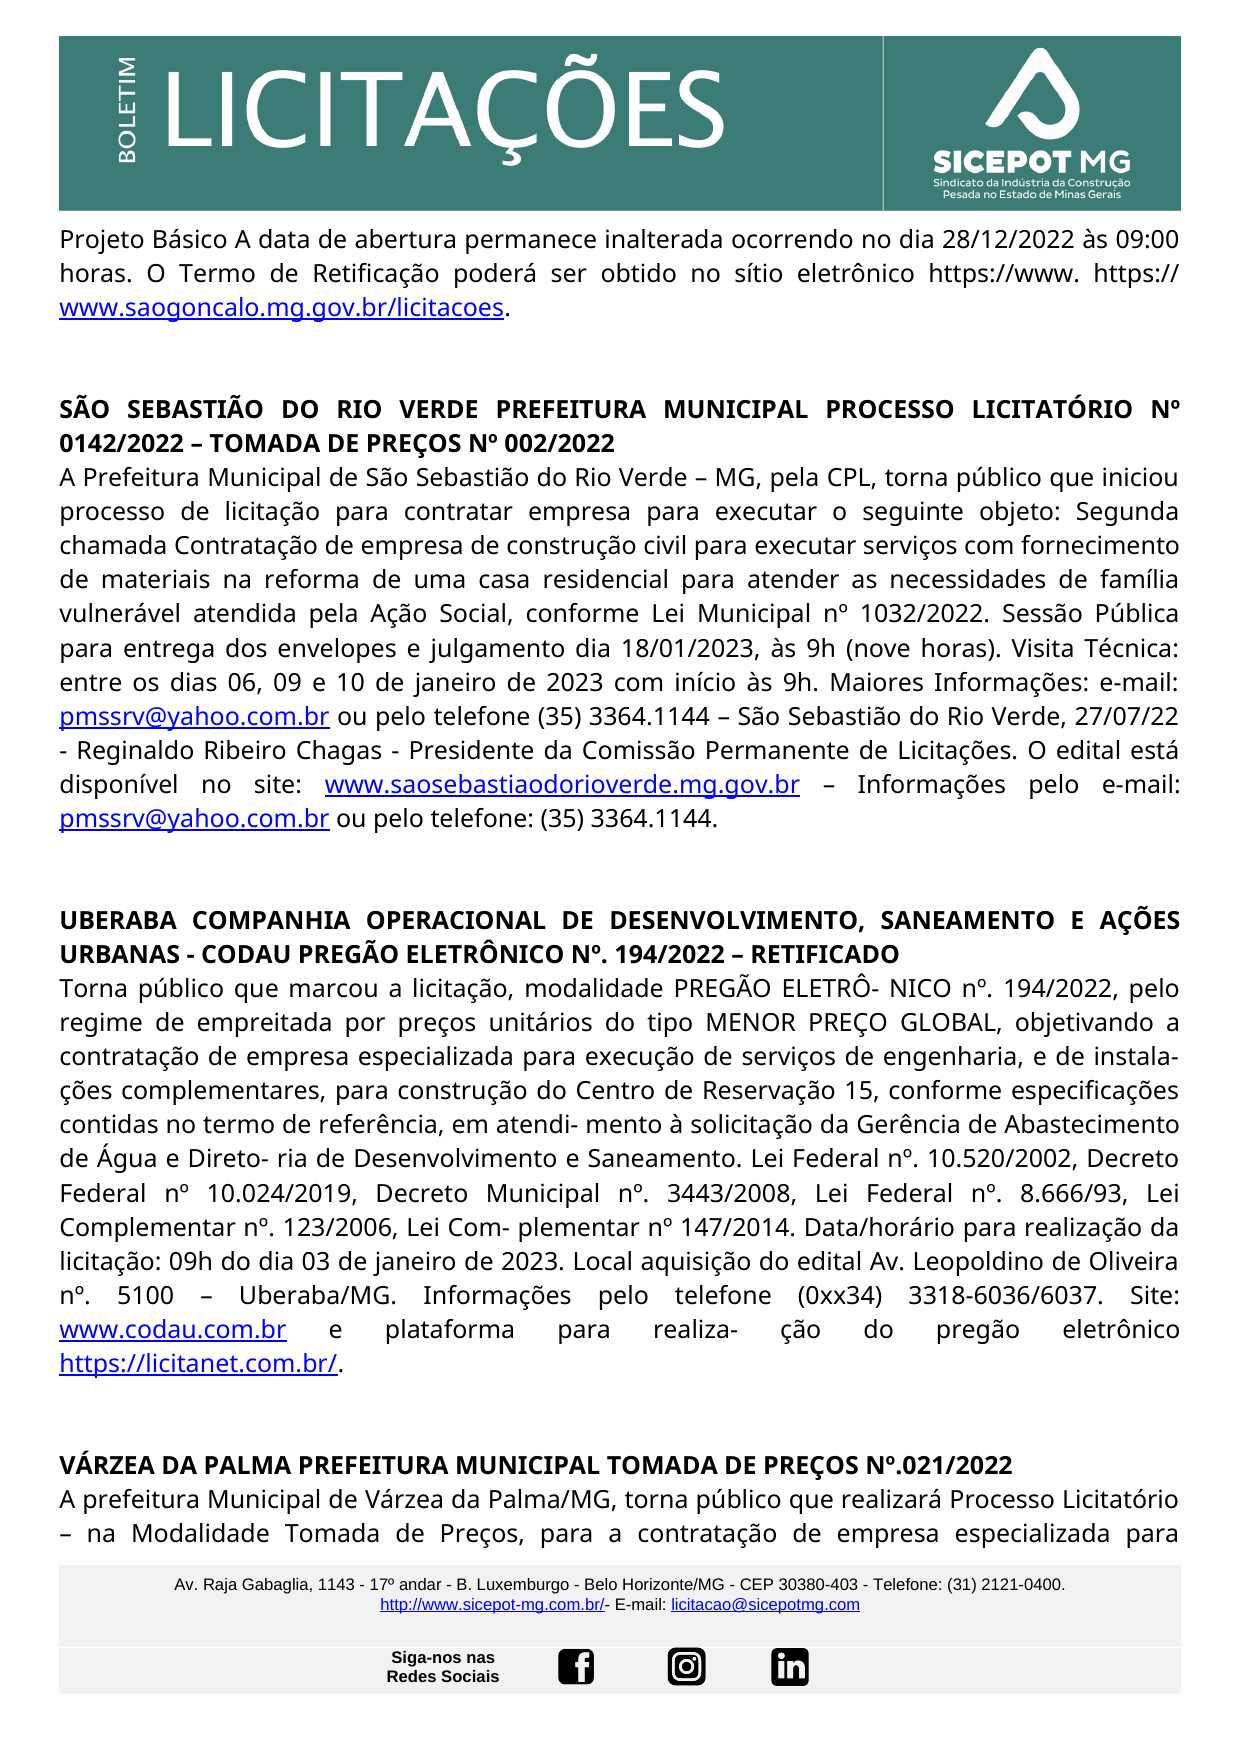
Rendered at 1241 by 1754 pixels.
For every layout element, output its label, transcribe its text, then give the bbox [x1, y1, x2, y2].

text VÁRZEA DA PALMA PREFEITURA MUNICIPAL TOMADA DE PREÇOS Nº.021/2022 [59, 1448, 1181, 1482]
text Torna público que marcou a licitação, modalidade PREGÃO ELETRÔ- NICO nº. 194/2022, pelo regime de empreitada por preços unitários do tipo MENOR PREÇO GLOBAL, objetivando a contratação de empresa especializada para execução de serviços de engenharia, e de instala- ções complementares, para construção do Centro de Reservação 15, conforme especificações contidas no termo de referência, em atendi- mento à solicitação da Gerência de Abastecimento de Água e Direto- ria de Desenvolvimento e Saneamento. Lei Federal nº. 10.520/2002, Decreto Federal nº 10.024/2019, Decreto Municipal nº. 3443/2008, Lei Federal nº. 8.666/93, Lei Complementar nº. 123/2006, Lei Com- plementar nº 147/2014. Data/horário para realização da licitação: 09h do dia 03 de janeiro de 2023. Local aquisição do edital Av. Leopoldino de Oliveira nº. 5100 – Uberaba/MG. Informações pelo telefone (0xx34) 3318-6036/6037. Site: www.codau.com.br e plataforma para realiza- ção do pregão eletrônico https://licitanet.com.br/. [59, 971, 1181, 1379]
text A Prefeitura Municipal de São Sebastião do Rio Verde – MG, pela CPL, torna público que iniciou processo de licitação para contratar empresa para executar o seguinte objeto: Segunda chamada Contratação de empresa de construção civil para executar serviços com fornecimento de materiais na reforma de uma casa residencial para atender as necessidades de família vulnerável atendida pela Ação Social, conforme Lei Municipal nº 1032/2022. Sessão Pública para entrega dos envelopes e julgamento dia 18/01/2023, às 9h (nove horas). Visita Técnica: entre os dias 06, 09 e 10 de janeiro de 2023 com início às 9h. Maiores Informações: e-mail: pmssrv@yahoo.com.br ou pelo telefone (35) 3364.1144 – São Sebastião do Rio Verde, 27/07/22 - Reginaldo Ribeiro Chagas - Presidente da Comissão Permanente de Licitações. O edital está disponível no site: www.saosebastiaodorioverde.mg.gov.br – Informações pelo e-mail: pmssrv@yahoo.com.br ou pelo telefone: (35) 3364.1144. [59, 460, 1181, 834]
picture [667, 1647, 706, 1686]
text UBERABA COMPANHIA OPERACIONAL DE DESENVOLVIMENTO, SANEAMENTO E AÇÕES URBANAS - CODAU PREGÃO ELETRÔNICO Nº. 194/2022 – RETIFICADO [59, 903, 1181, 971]
text SÃO SEBASTIÃO DO RIO VERDE PREFEITURA MUNICIPAL PROCESSO LICITATÓRIO Nº 0142/2022 – TOMADA DE PREÇOS Nº 002/2022 [59, 392, 1181, 460]
picture [557, 1648, 594, 1685]
picture [59, 36, 1181, 211]
picture [771, 1648, 809, 1686]
